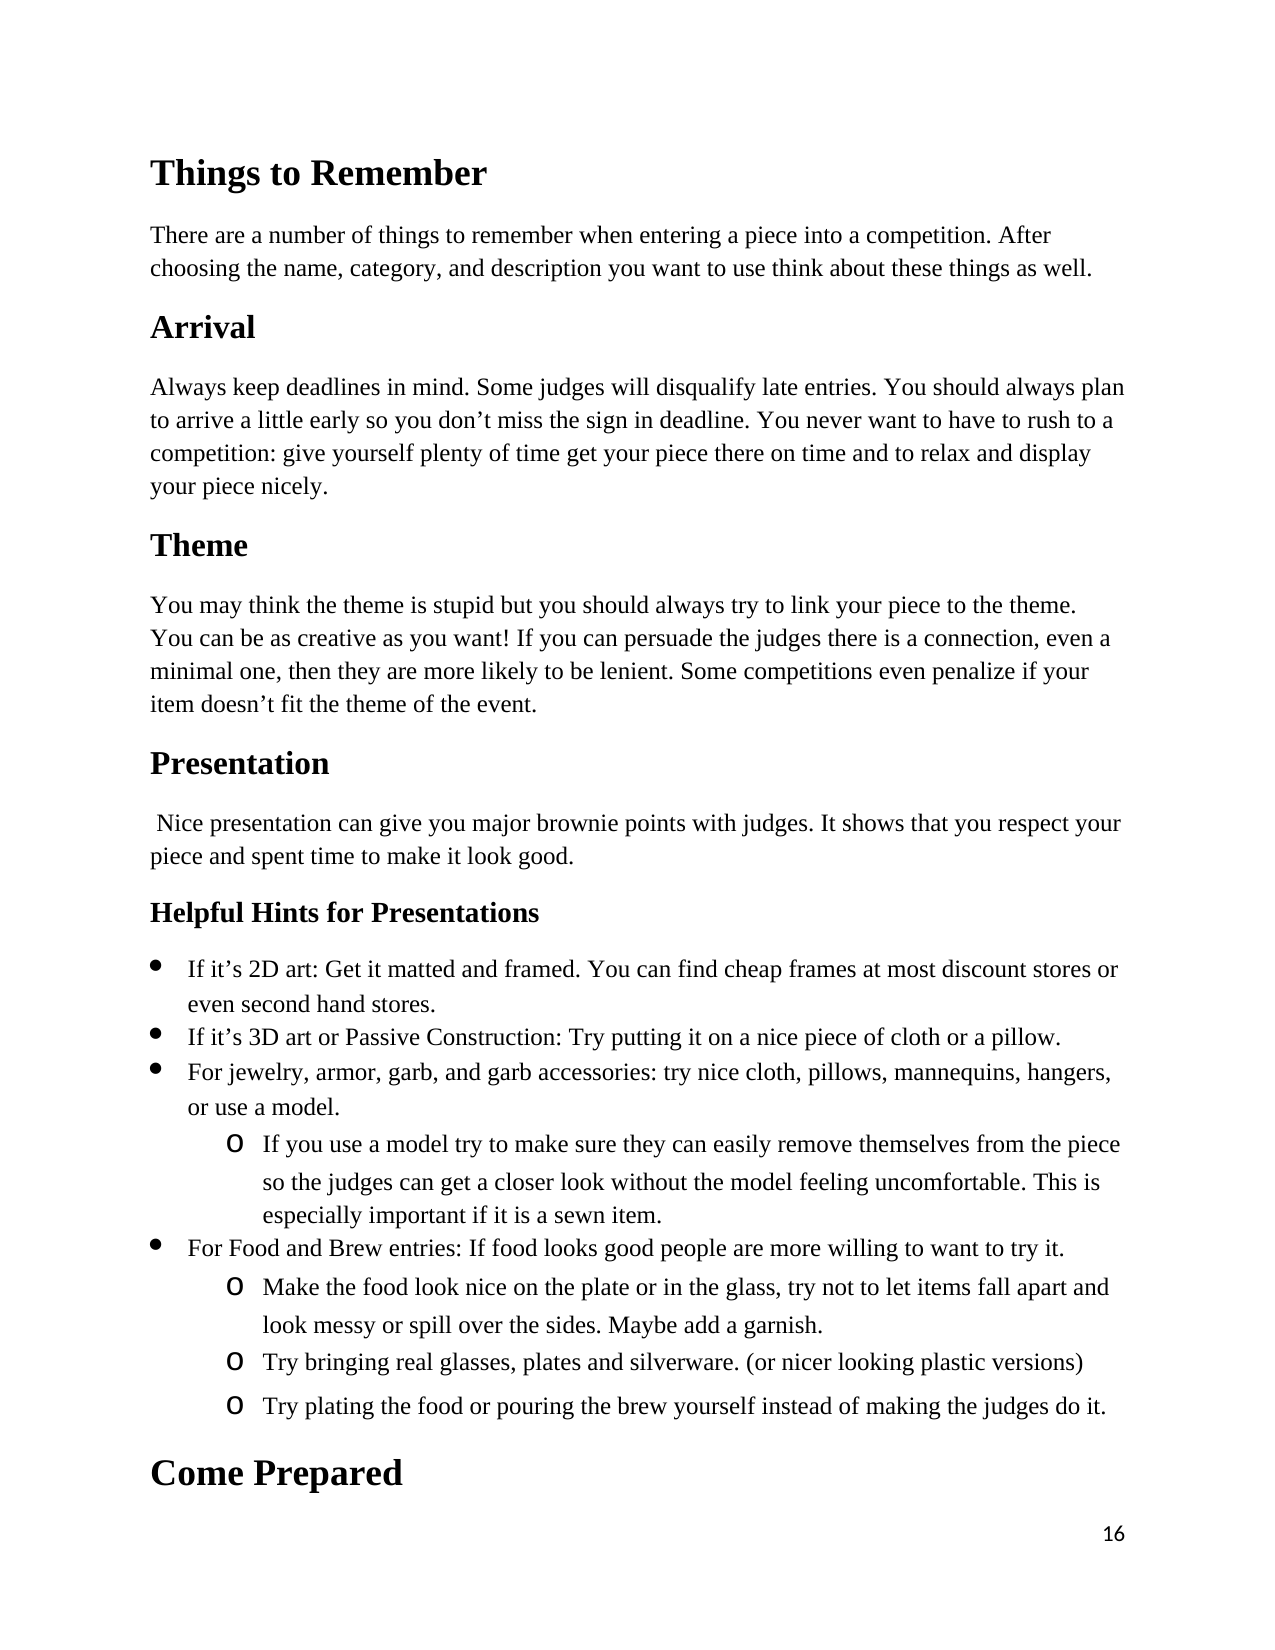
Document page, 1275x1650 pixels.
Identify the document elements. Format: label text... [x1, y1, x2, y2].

list For Food and Brew entries: If food looks good people are more willing to want to try it. [150, 1233, 1125, 1263]
text Presentation [150, 743, 1125, 781]
list Try bringing real glasses, plates and silverware. (or nicer looking plastic versions) [225, 1343, 1125, 1381]
text There are a number of things to remember when entering a piece into a competition. After choosing the name, category, and description you want to use think about these things as well. [150, 220, 1125, 282]
text Come Prepared [150, 1451, 1125, 1494]
text You may think the theme is stupid but you should always try to link your piece to the theme. You can be as creative as you want! If you can persuade the judges there is a connection, even a minimal one, then they are more likely to be lenient. Some competitions even penalize if your item doesn’t fit the theme of the event. [150, 590, 1125, 718]
list Try plating the food or pouring the brew yourself instead of making the judges do it. [225, 1386, 1125, 1424]
text Always keep deadlines in mind. Some judges will disqualify late entries. You should always plan to arrive a little early so you don’t miss the sign in deadline. You never want to have to rush to a competition: give yourself plenty of time get your piece there on time and to relax and display your piece nicely. [150, 372, 1125, 500]
list Make the food look nice on the plate or in the glass, try not to let items fall apart and look messy or spill over the sides. Maybe add a garnish. [225, 1268, 1125, 1339]
text Nice presentation can give you major brownie points with judges. It shows that you respect your piece and spent time to make it look good. [150, 808, 1125, 869]
list If it’s 3D art or Passive Construction: Try putting it on a nice piece of cloth or a pillow. [150, 1022, 1125, 1052]
text Arrival [150, 307, 1125, 346]
list If you use a model try to make sure they can easily remove themselves from the piece so the judges can get a closer look without the model feeling uncomfortable. This is especially important if it is a sewn item. [225, 1125, 1125, 1228]
text Helpful Hints for Presentations [150, 895, 1125, 928]
list If it’s 2D art: Get it matted and framed. You can find cheap frames at most discount stores or even second hand stores. [150, 954, 1125, 1018]
text Things to Remember [150, 150, 1125, 193]
text Theme [150, 525, 1125, 563]
list For jewelry, armor, garb, and garb accessories: try nice cloth, pillows, mannequins, hangers, or use a model. [150, 1057, 1125, 1120]
